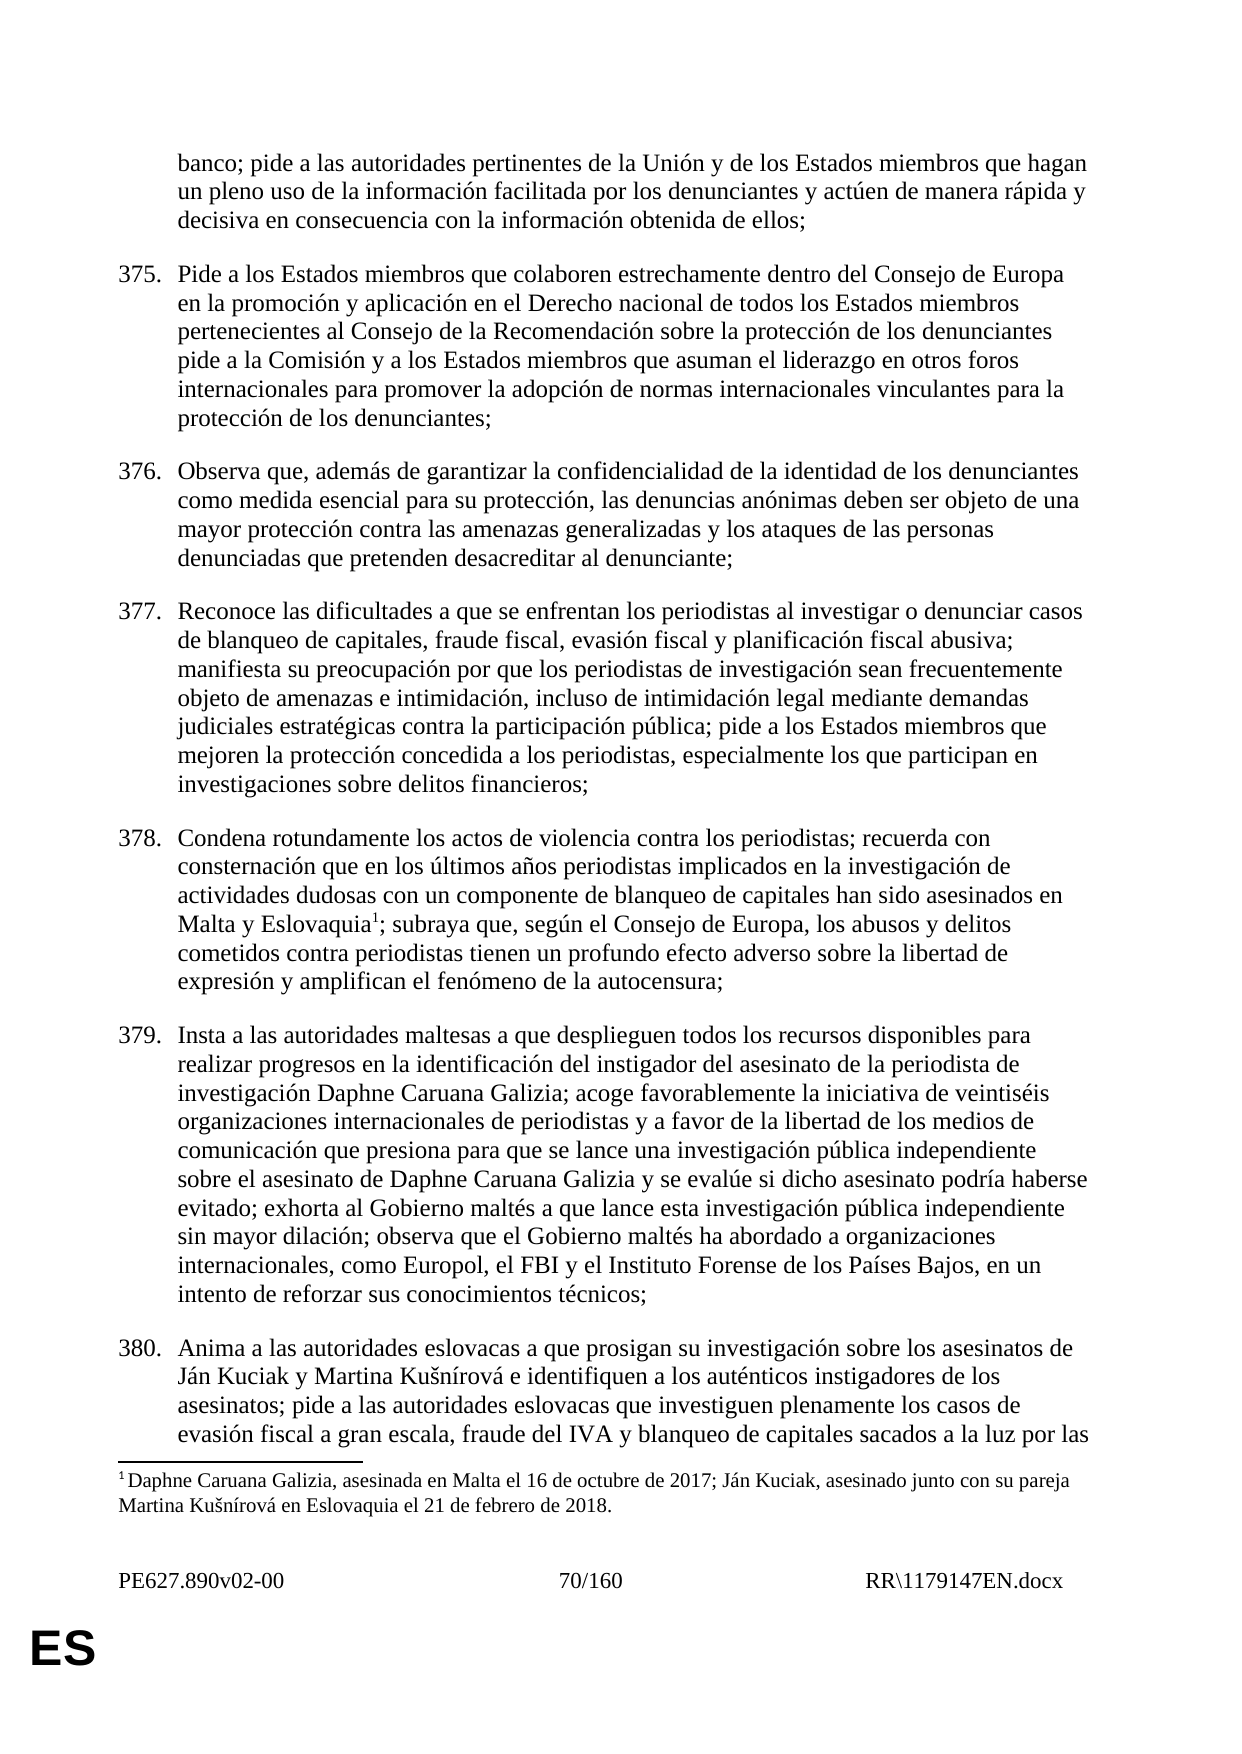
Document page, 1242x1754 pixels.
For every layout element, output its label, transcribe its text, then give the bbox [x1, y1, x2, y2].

text 379. Insta a las autoridades maltesas a que desplieguen todos los recursos disponibles para realizar progresos en la identificación del instigador del asesinato de la periodista de investigación Daphne Caruana Galizia; acoge favorablemente la iniciativa de veintiséis organizaciones internacionales de periodistas y a favor de la libertad de los medios de comunicación que presiona para que se lance una investigación pública independiente sobre el asesinato de Daphne Caruana Galizia y se evalúe si dicho asesinato podría haberse evitado; exhorta al Gobierno maltés a que lance esta investigación pública independiente sin mayor dilación; observa que el Gobierno maltés ha abordado a organizaciones internacionales, como Europol, el FBI y el Instituto Forense de los Países Bajos, en un intento de reforzar sus conocimientos técnicos; [118, 1020, 1094, 1308]
text 378. Condena rotundamente los actos de violencia contra los periodistas; recuerda con consternación que en los últimos años periodistas implicados en la investigación de actividades dudosas con un componente de blanqueo de capitales han sido asesinados en Malta y Eslovaquia; subraya que, según el Consejo de Europa, los abusos y delitos cometidos contra periodistas tienen un profundo efecto adverso sobre la libertad de expresión y amplifican el fenómeno de la autocensura; [118, 823, 1094, 995]
text 375. Pide a los Estados miembros que colaboren estrechamente dentro del Consejo de Europa en la promoción y aplicación en el Derecho nacional de todos los Estados miembros pertenecientes al Consejo de la Recomendación sobre la protección de los denunciantes pide a la Comisión y a los Estados miembros que asuman el liderazgo en otros foros internacionales para promover la adopción de normas internacionales vinculantes para la protección de los denunciantes; [118, 259, 1094, 431]
text 377. Reconoce las dificultades a que se enfrentan los periodistas al investigar o denunciar casos de blanqueo de capitales, fraude fiscal, evasión fiscal y planificación fiscal abusiva; manifiesta su preocupación por que los periodistas de investigación sean frecuentemente objeto de amenazas e intimidación, incluso de intimidación legal mediante demandas judiciales estratégicas contra la participación pública; pide a los Estados miembros que mejoren la protección concedida a los periodistas, especialmente los que participan en investigaciones sobre delitos financieros; [118, 596, 1094, 798]
text 376. Observa que, además de garantizar la confidencialidad de la identidad de los denunciantes como medida esencial para su protección, las denuncias anónimas deben ser objeto de una mayor protección contra las amenazas generalizadas y los ataques de las personas denunciadas que pretenden desacreditar al denunciante; [118, 456, 1094, 571]
